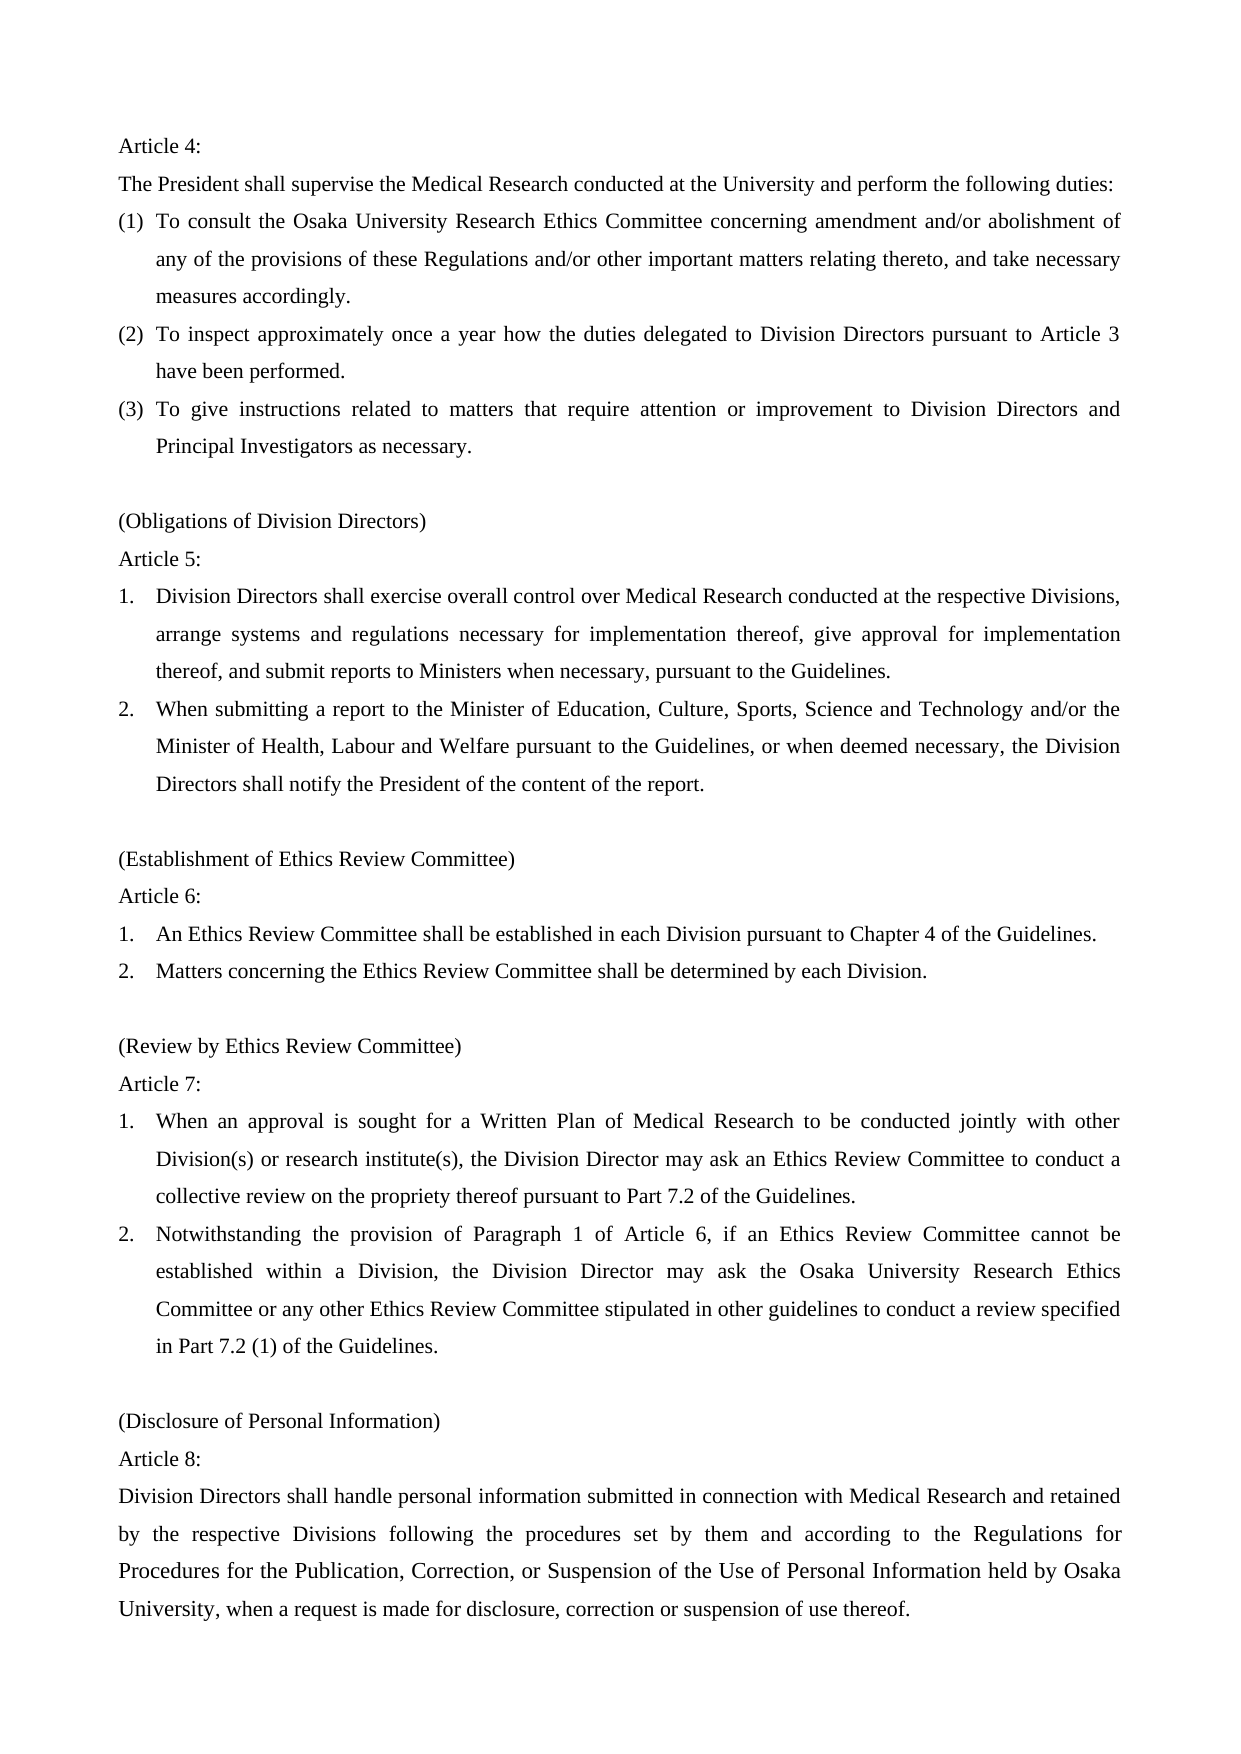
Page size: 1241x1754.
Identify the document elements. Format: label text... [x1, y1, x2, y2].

text (Disclosure of Personal Information) [118, 1402, 1122, 1439]
list An Ethics Review Committee shall be established in each Division pursuant to Chapter 4 of the Guidelines. [118, 914, 1122, 952]
text Article 8: [118, 1439, 1122, 1477]
text Article 4: [118, 127, 1122, 164]
list When submitting a report to the Minister of Education, Culture, Sports, Science and Technology and/or the Minister of Health, Labour and Welfare pursuant to the Guidelines, or when deemed necessary, the Division Directors shall notify the President of the content of the report. [118, 689, 1122, 802]
list To give instructions related to matters that require attention or improvement to Division Directors and Principal Investigators as necessary. [118, 389, 1122, 464]
text Article 5: [118, 539, 1122, 577]
text (Establishment of Ethics Review Committee) [118, 839, 1122, 877]
list Division Directors shall exercise overall control over Medical Research conducted at the respective Divisions, arrange systems and regulations necessary for implementation thereof, give approval for implementation thereof, and submit reports to Ministers when necessary, pursuant to the Guidelines. [118, 577, 1122, 689]
list Matters concerning the Ethics Review Committee shall be determined by each Division. [118, 952, 1122, 989]
list When an approval is sought for a Written Plan of Medical Research to be conducted jointly with other Division(s) or research institute(s), the Division Director may ask an Ethics Review Committee to conduct a collective review on the propriety thereof pursuant to Part 7.2 of the Guidelines. [118, 1102, 1122, 1214]
text (Obligations of Division Directors) [118, 502, 1122, 539]
list To consult the Osaka University Research Ethics Committee concerning amendment and/or abolishment of any of the provisions of these Regulations and/or other important matters relating thereto, and take necessary measures accordingly. [118, 202, 1122, 314]
list To inspect approximately once a year how the duties delegated to Division Directors pursuant to Article 3 have been performed. [118, 314, 1122, 389]
text Article 6: [118, 877, 1122, 914]
list Notwithstanding the provision of Paragraph 1 of Article 6, if an Ethics Review Committee cannot be established within a Division, the Division Director may ask the Osaka University Research Ethics Committee or any other Ethics Review Committee stipulated in other guidelines to conduct a review specified in Part 7.2 (1) of the Guidelines. [118, 1214, 1122, 1364]
text (Review by Ethics Review Committee) Article 7: [118, 1027, 1122, 1102]
text Division Directors shall handle personal information submitted in connection with Medical Research and retained by the respective Divisions following the procedures set by them and according to the Regulations for Procedures for the Publication, Correction, or Suspension of the Use of Personal Information held by Osaka University, when a request is made for disclosure, correction or suspension of use thereof. [118, 1477, 1122, 1627]
text The President shall supervise the Medical Research conducted at the University and perform the following duties: [118, 164, 1122, 202]
